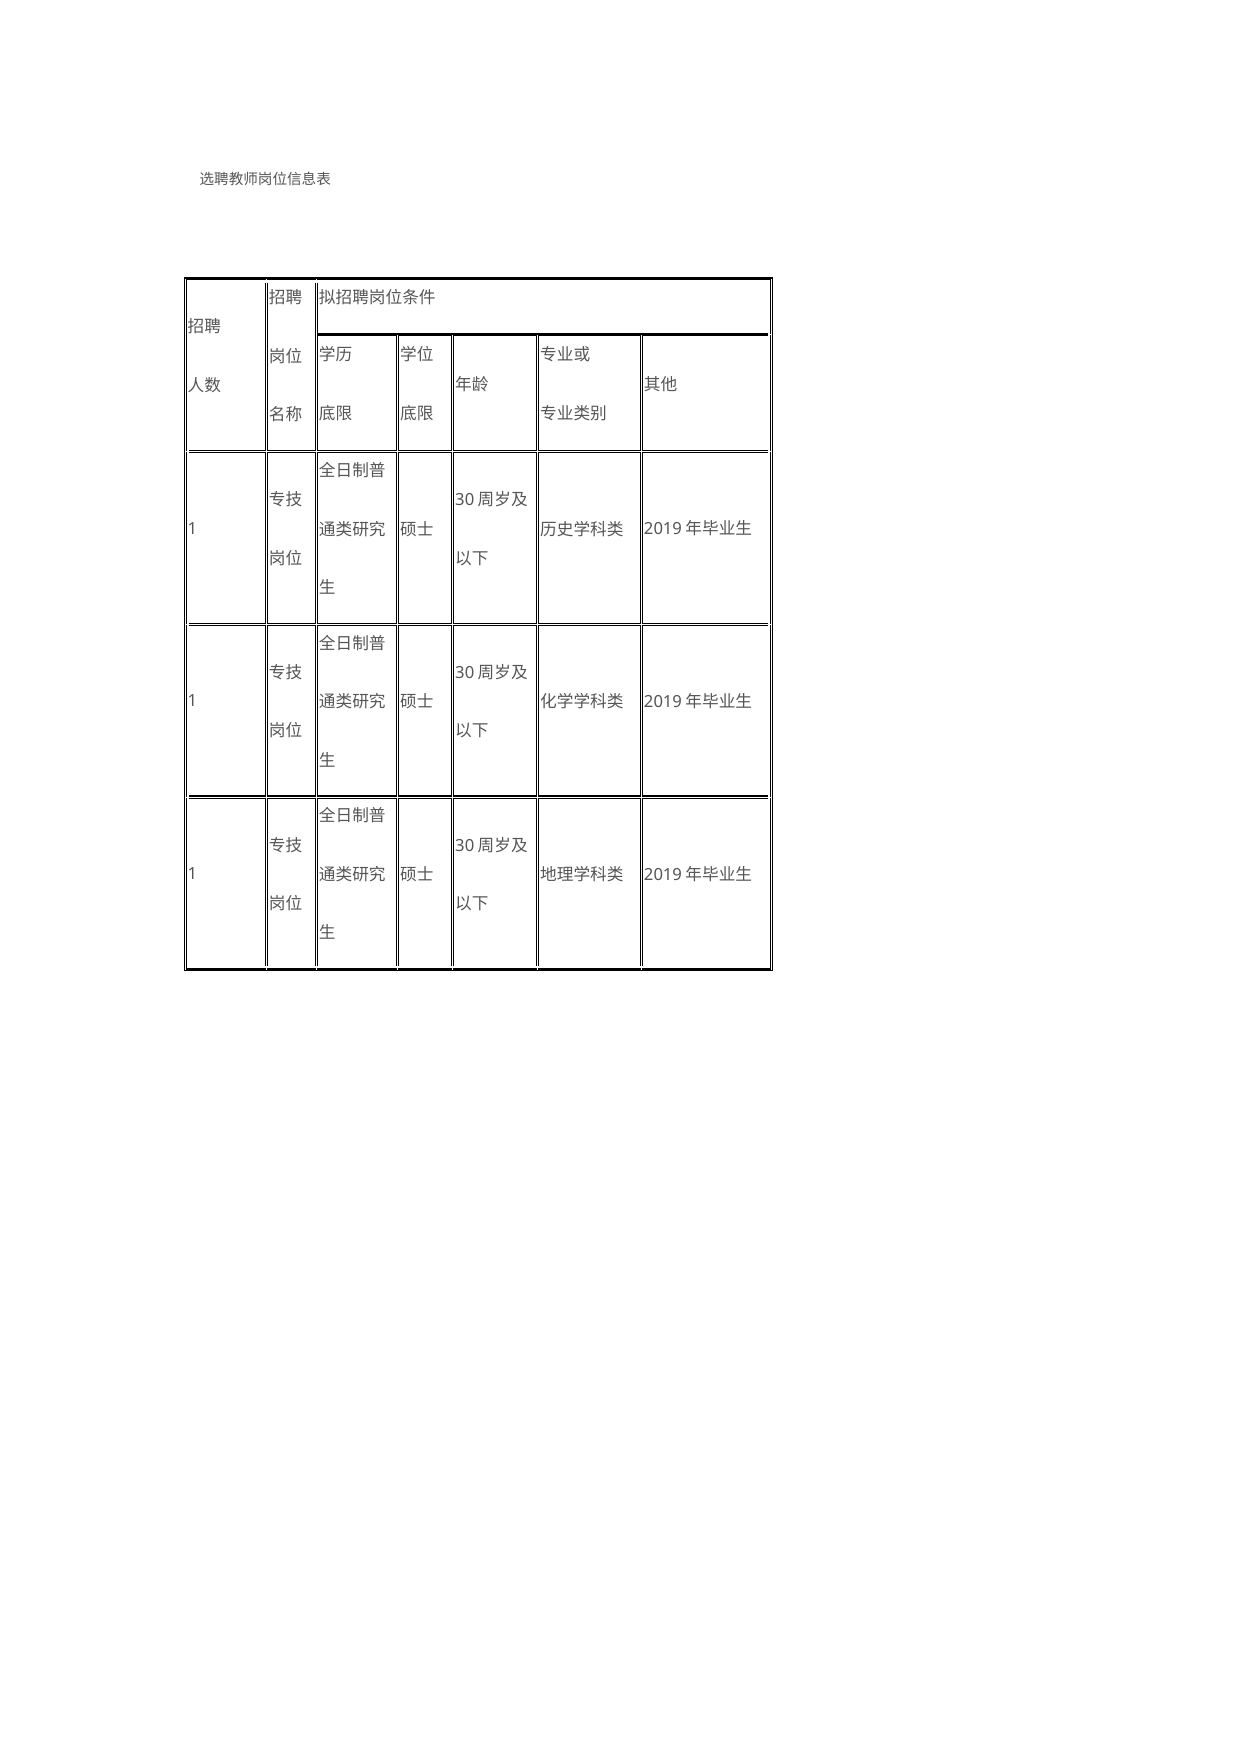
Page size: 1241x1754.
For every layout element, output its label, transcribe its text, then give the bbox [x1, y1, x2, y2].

table_cell 全日制普通类研究生 [318, 626, 396, 795]
table_cell 全日制普通类研究生 [318, 453, 396, 622]
table_cell 年龄 [454, 336, 536, 450]
table_cell 硕士 [399, 626, 451, 795]
table_cell 专技岗位 [266, 799, 316, 968]
table_header 招聘 岗位 名称 [266, 280, 316, 450]
table_cell 1 [187, 623, 265, 795]
table_cell 2019年毕业生 [641, 450, 771, 622]
table_cell 30周岁及以下 [453, 799, 538, 968]
table_cell 硕士 [399, 453, 451, 622]
table_cell 1 [187, 795, 266, 968]
table_cell 2019年毕业生 [641, 795, 770, 968]
table_cell 2019年毕业生 [643, 623, 770, 795]
text 选聘教师岗位信息表 [187, 162, 1053, 194]
table_cell 其他 [643, 333, 771, 450]
table_cell 专技岗位 [268, 626, 315, 795]
table_cell 硕士 [398, 799, 453, 968]
table_cell 专业或 专业类别 [539, 336, 640, 450]
table_cell 1 [185, 450, 266, 622]
table_cell 地理学科类 [538, 799, 641, 968]
table_cell 化学学科类 [539, 626, 640, 795]
table_cell 专技岗位 [268, 453, 315, 622]
table_header 招聘 人数 [187, 280, 266, 450]
table_header 拟招聘岗位条件 [316, 280, 770, 333]
table_cell 30周岁及以下 [454, 626, 536, 795]
table_cell 历史学科类 [539, 453, 640, 622]
table_cell 学历 底限 [318, 336, 396, 450]
table_cell 学位 底限 [399, 336, 451, 450]
table_cell 30周岁及以下 [454, 453, 536, 622]
table_cell 全日制普通类研究生 [316, 799, 398, 968]
